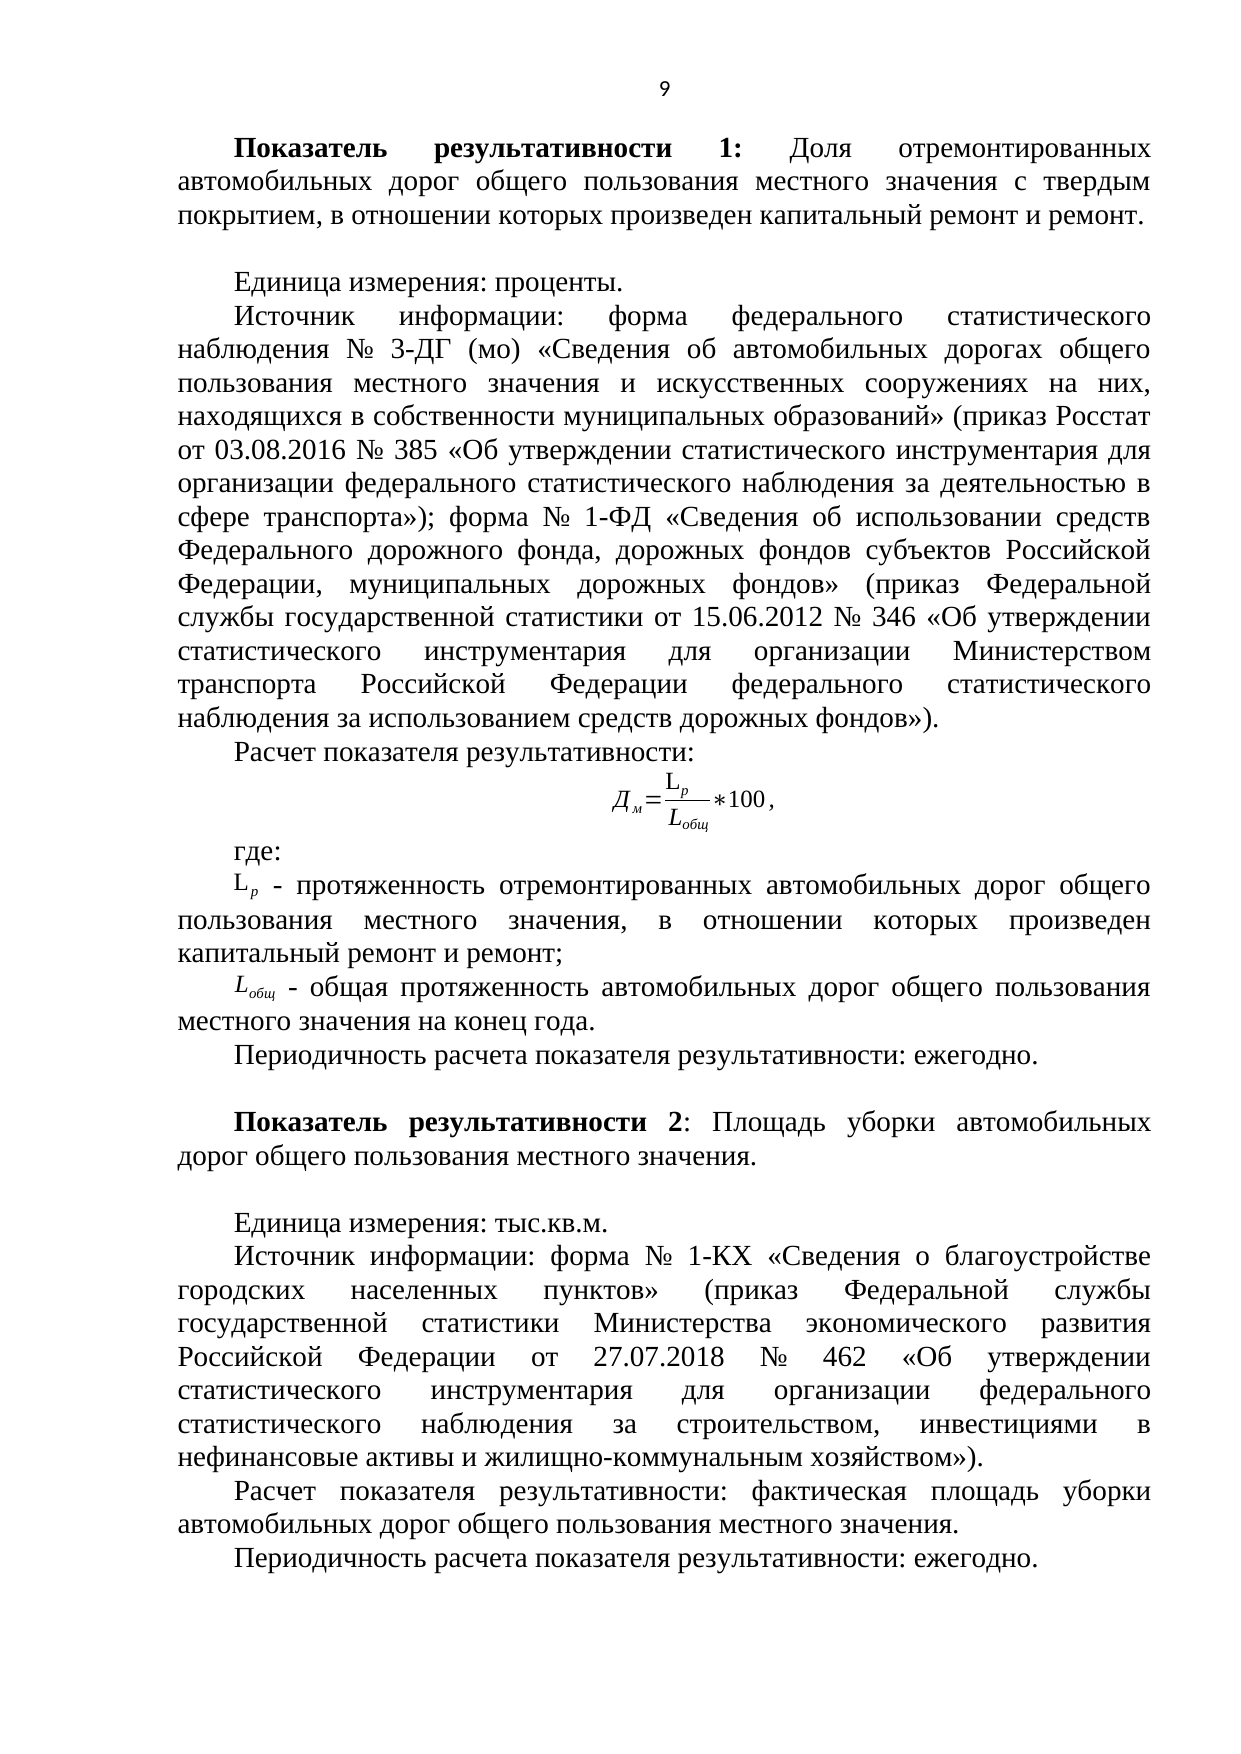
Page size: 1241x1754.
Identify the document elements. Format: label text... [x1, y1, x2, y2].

text Показатель результативности 1: Доля отремонтированных автомобильных дорог общего пользования местного значения с твердым покрытием, в отношении которых произведен капитальный ремонт и ремонт. [177, 130, 1152, 231]
text Источник информации: форма № 1-КХ «Сведения о благоустройстве городских населенных пунктов» (приказ Федеральной службы государственной статистики Министерства экономического развития Российской Федерации от 27.07.2018 № 462 «Об утверждении статистического инструментария для организации федерального статистического наблюдения за строительством, инвестициями в нефинансовые активы и жилищно-коммунальным хозяйством»). [177, 1238, 1152, 1473]
text Единица измерения: тыс.кв.м. [177, 1205, 1152, 1238]
text Источник информации: форма федерального статистического наблюдения № 3-ДГ (мо) «Сведения об автомобильных дорогах общего пользования местного значения и искусственных сооружениях на них, находящихся в собственности муниципальных образований» (приказ Росстат от 03.08.2016 № 385 «Об утверждении статистического инструментария для организации федерального статистического наблюдения за деятельностью в сфере транспорта»); форма № 1-ФД «Сведения об использовании средств Федерального дорожного фонда, дорожных фондов субъектов Российской Федерации, муниципальных дорожных фондов» (приказ Федеральной службы государственной статистики от 15.06.2012 № 346 «Об утверждении статистического инструментария для организации Министерством транспорта Российской Федерации федерального статистического наблюдения за использованием средств дорожных фондов»). [177, 298, 1152, 734]
text Периодичность расчета показателя результативности: ежегодно. [177, 1540, 1152, 1574]
text - протяженность отремонтированных автомобильных дорог общего пользования местного значения, в отношении которых произведен капитальный ремонт и ремонт; [177, 867, 1152, 969]
text Расчет показателя результативности: фактическая площадь уборки автомобильных дорог общего пользования местного значения. [177, 1473, 1152, 1540]
text где: [177, 833, 1152, 867]
text Показатель результативности 2: Площадь уборки автомобильных дорог общего пользования местного значения. [177, 1104, 1152, 1171]
text Расчет показателя результативности: [177, 734, 1152, 767]
text Единица измерения: проценты. [177, 264, 1152, 298]
text - общая протяженность автомобильных дорог общего пользования местного значения на конец года. [177, 969, 1152, 1037]
text Периодичность расчета показателя результативности: ежегодно. [177, 1037, 1152, 1071]
